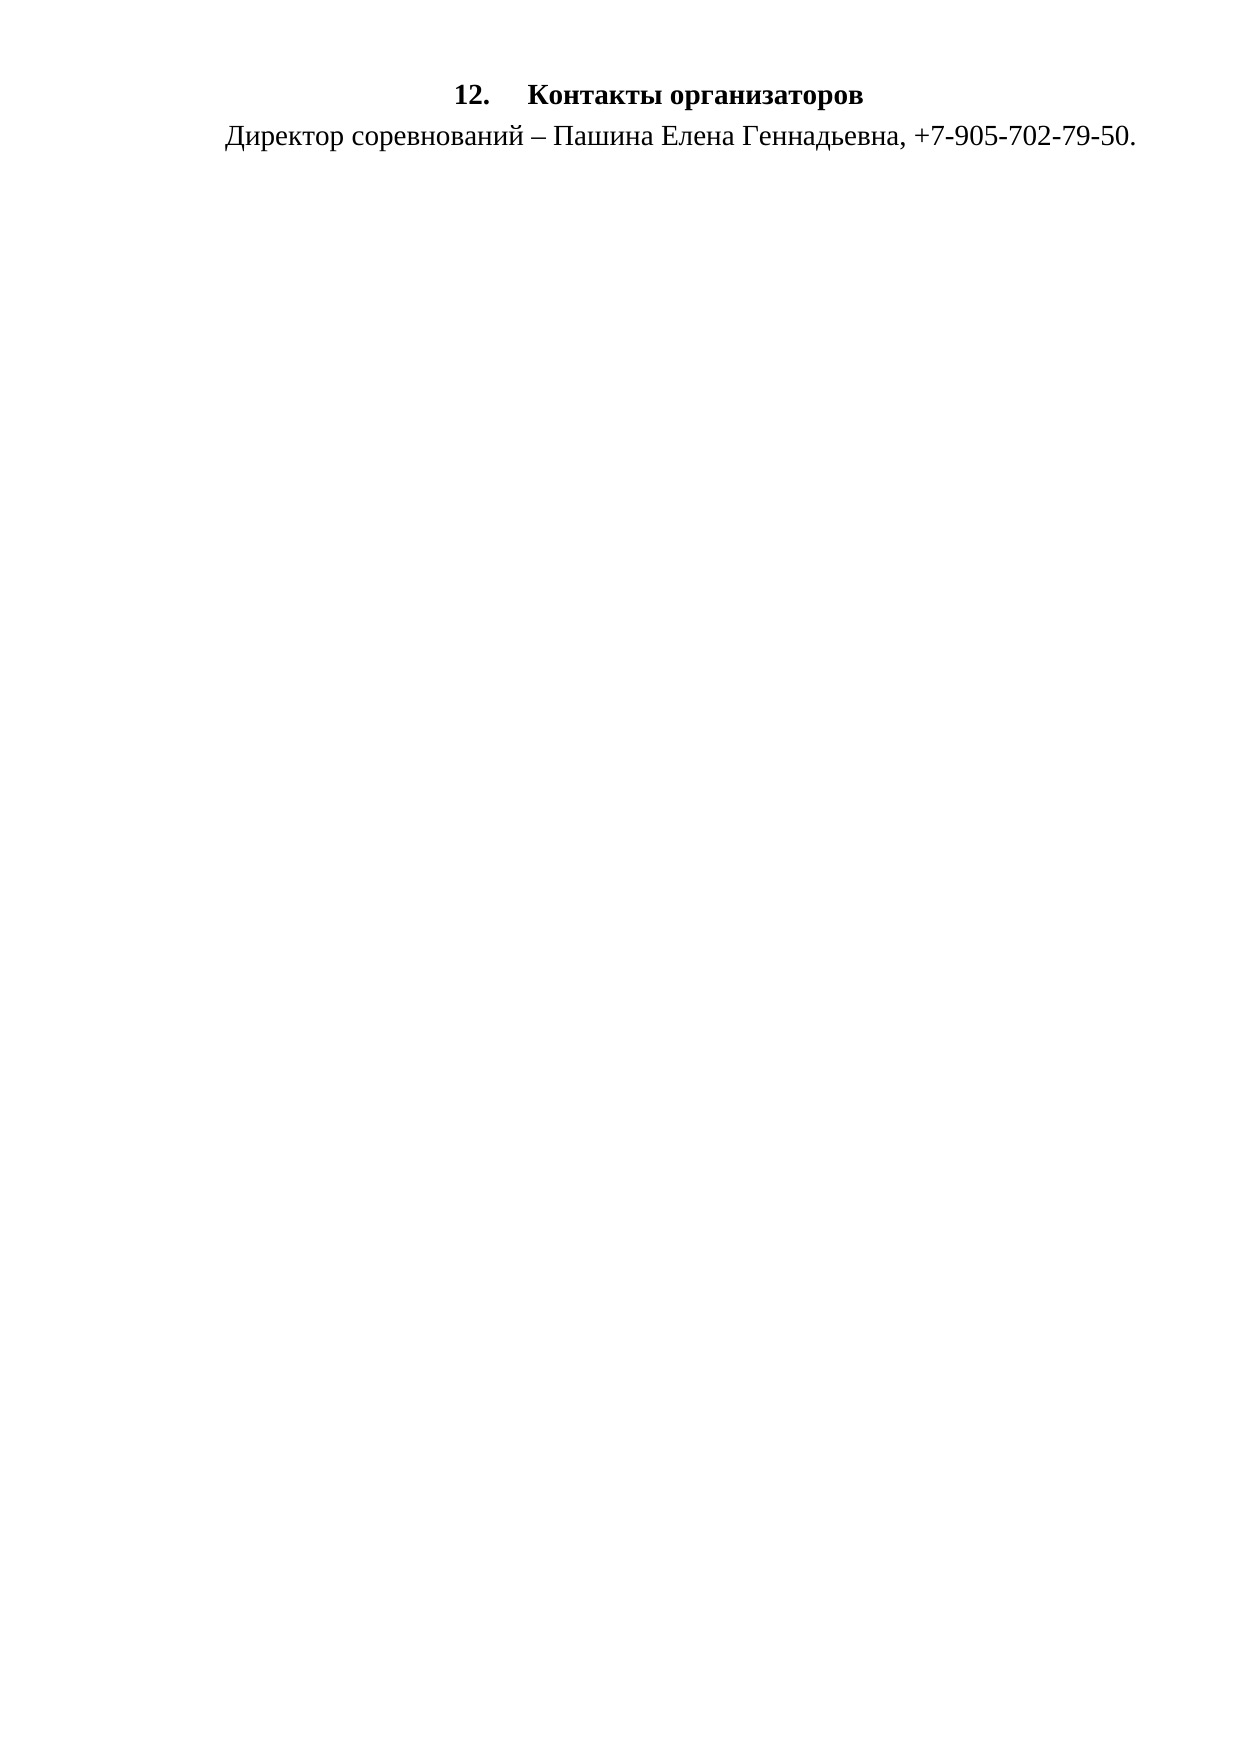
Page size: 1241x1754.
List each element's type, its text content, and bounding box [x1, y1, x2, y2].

text Директор соревнований – Пашина Елена Геннадьевна, +7-905-702-79-50. [225, 118, 1167, 152]
list Контакты организаторов [150, 77, 1167, 111]
